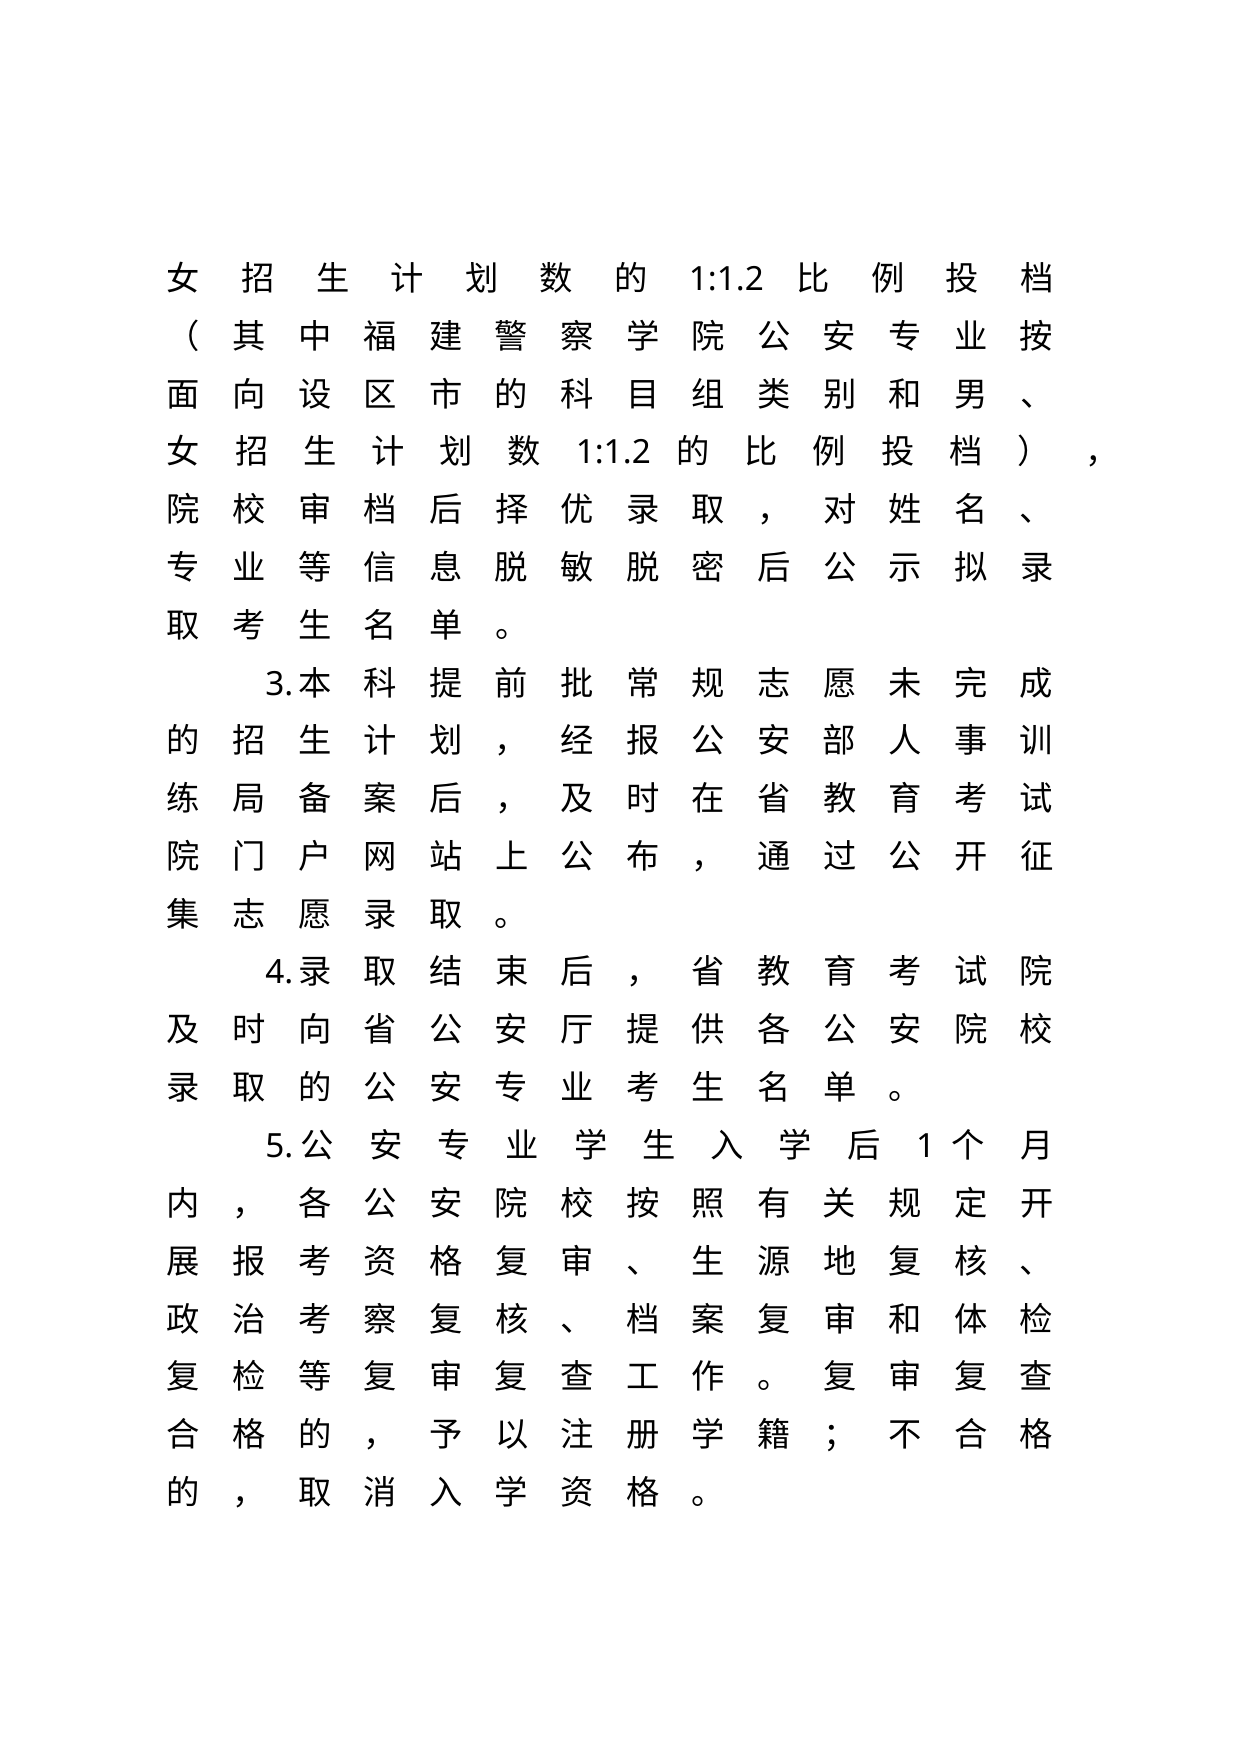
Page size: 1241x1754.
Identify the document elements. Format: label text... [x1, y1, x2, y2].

text 5.公安专业学生入学后1个月内，各公安院校按照有关规定开展报考资格复审、生源地复核、政治考察复核、档案复审和体检复检等复审复查工作。复审复查合格的，予以注册学籍；不合格的，取消入学资格。 [167, 1114, 1085, 1519]
text 3.本科提前批常规志愿未完成的招生计划，经报公安部人事训练局备案后，及时在省教育考试院门户网站上公布，通过公开征集志愿录取。 [167, 652, 1085, 941]
text 4.录取结束后，省教育考试院及时向省公安厅提供各公安院校录取的公安专业考生名单。 [167, 941, 1085, 1114]
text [167, 247, 1085, 652]
